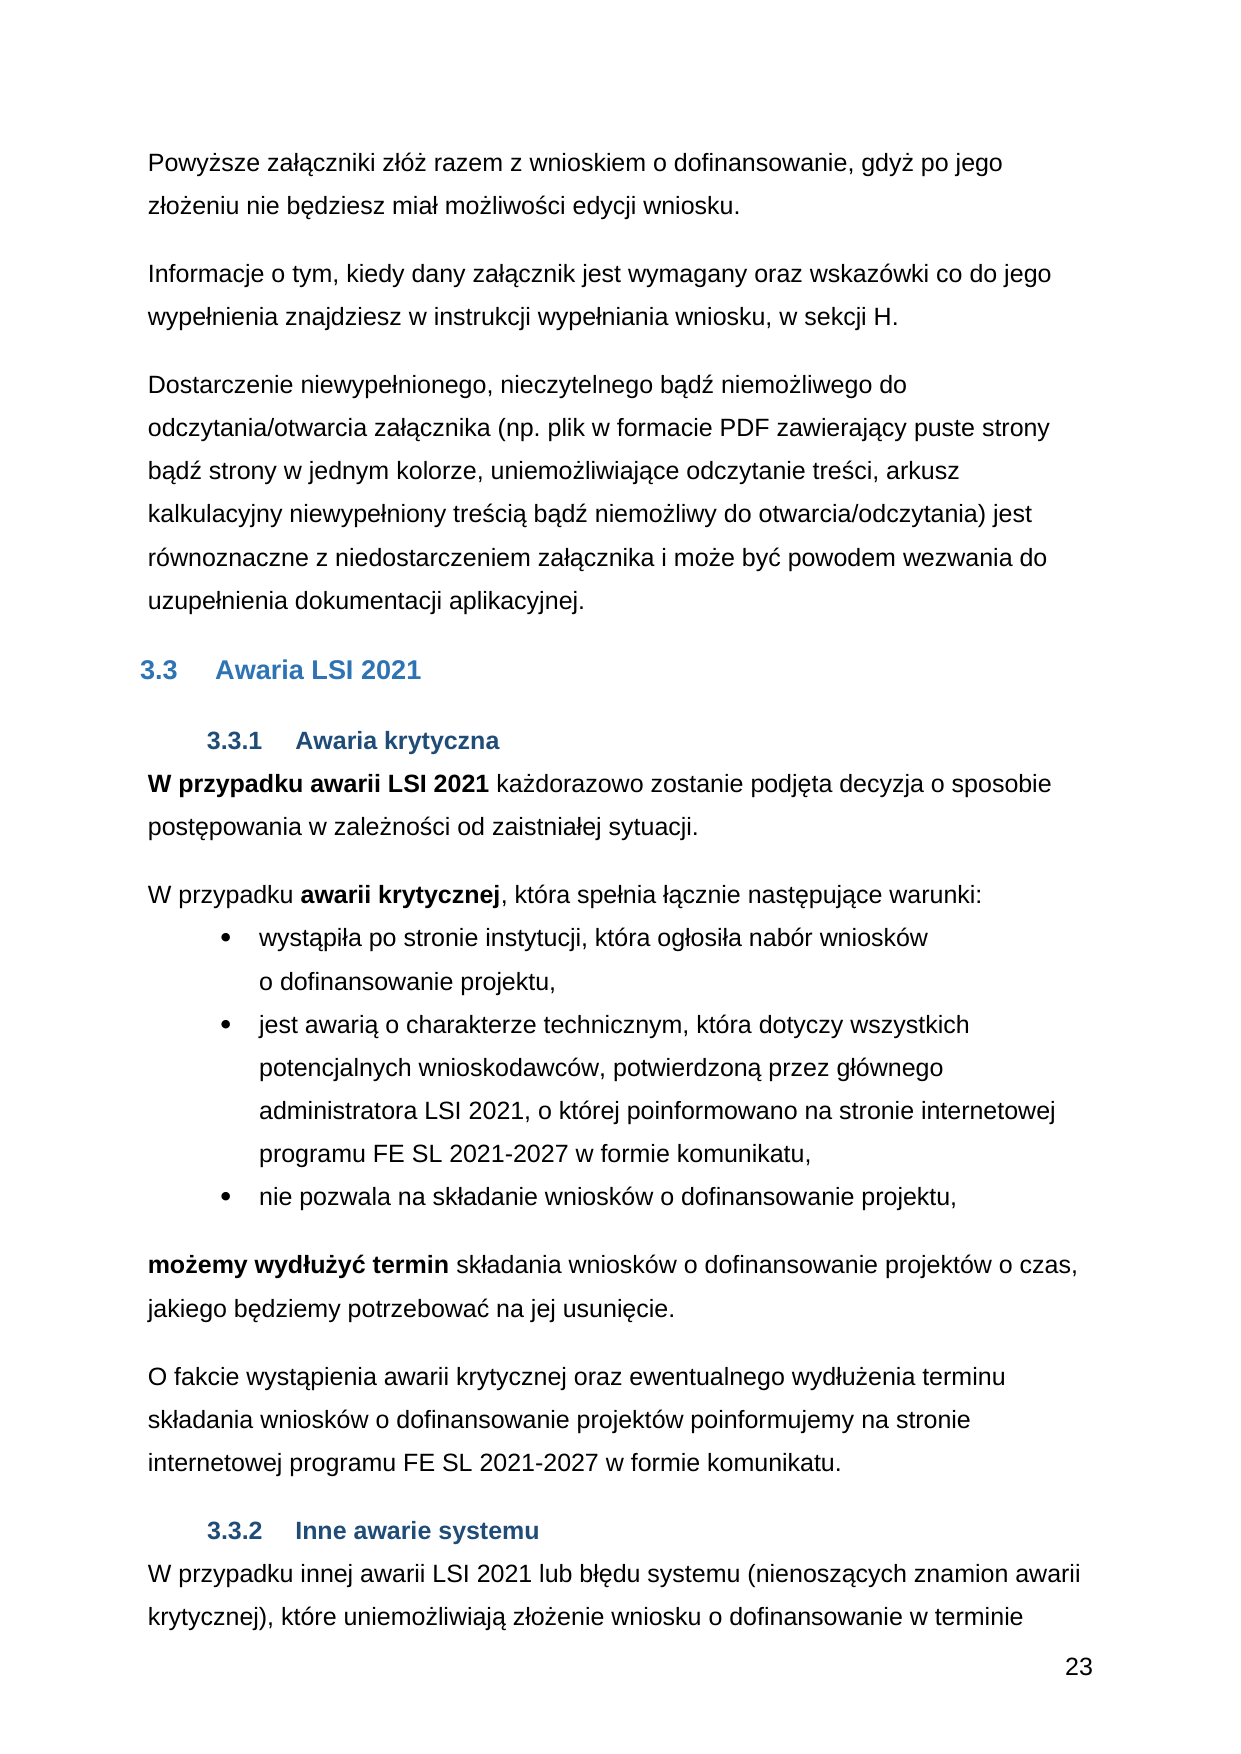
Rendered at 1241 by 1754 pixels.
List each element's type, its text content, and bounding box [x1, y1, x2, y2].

text Informacje o tym, kiedy dany załącznik jest wymagany oraz wskazówki co do jego wypełnienia znajdziesz w instrukcji wypełniania wniosku, w sekcji H. [148, 259, 1093, 331]
text Powyższe załączniki złóż razem z wnioskiem o dofinansowanie, gdyż po jego złożeniu nie będziesz miał możliwości edycji wniosku. [148, 148, 1093, 219]
text W przypadku awarii krytycznej, która spełnia łącznie następujące warunki: [148, 880, 1093, 909]
list jest awarią o charakterze technicznym, która dotyczy wszystkich potencjalnych wnioskodawców, potwierdzoną przez głównego administratora LSI 2021, o której poinformowano na stronie internetowej programu FE SL 2021-2027 w formie komunikatu, [221, 1009, 1093, 1168]
text możemy wydłużyć termin składania wniosków o dofinansowanie projektów o czas, jakiego będziemy potrzebować na jej usunięcie. [148, 1250, 1093, 1322]
subtitle Awaria krytyczna [207, 726, 1093, 754]
text Dostarczenie niewypełnionego, nieczytelnego bądź niemożliwego do odczytania/otwarcia załącznika (np. plik w formacie PDF zawierający puste strony bądź strony w jednym kolorze, uniemożliwiające odczytanie treści, arkusz kalkulacyjny niewypełniony treścią bądź niemożliwy do otwarcia/odczytania) jest równoznaczne z niedostarczeniem załącznika i może być powodem wezwania do uzupełnienia dokumentacji aplikacyjnej. [148, 370, 1093, 614]
subtitle Awaria LSI 2021 [140, 654, 1093, 685]
subtitle 3.3.2 Inne awarie systemu [207, 1516, 1093, 1545]
list nie pozwala na składanie wniosków o dofinansowanie projektu, [221, 1182, 1093, 1211]
list wystąpiła po stronie instytucji, która ogłosiła nabór wniosków o dofinansowanie projektu, [221, 923, 1093, 995]
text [148, 1559, 1093, 1631]
text O fakcie wystąpienia awarii krytycznej oraz ewentualnego wydłużenia terminu składania wniosków o dofinansowanie projektów poinformujemy na stronie internetowej programu FE SL 2021-2027 w formie komunikatu. [148, 1362, 1093, 1477]
text W przypadku awarii LSI 2021 każdorazowo zostanie podjęta decyzja o sposobie postępowania w zależności od zaistniałej sytuacji. [148, 769, 1093, 841]
